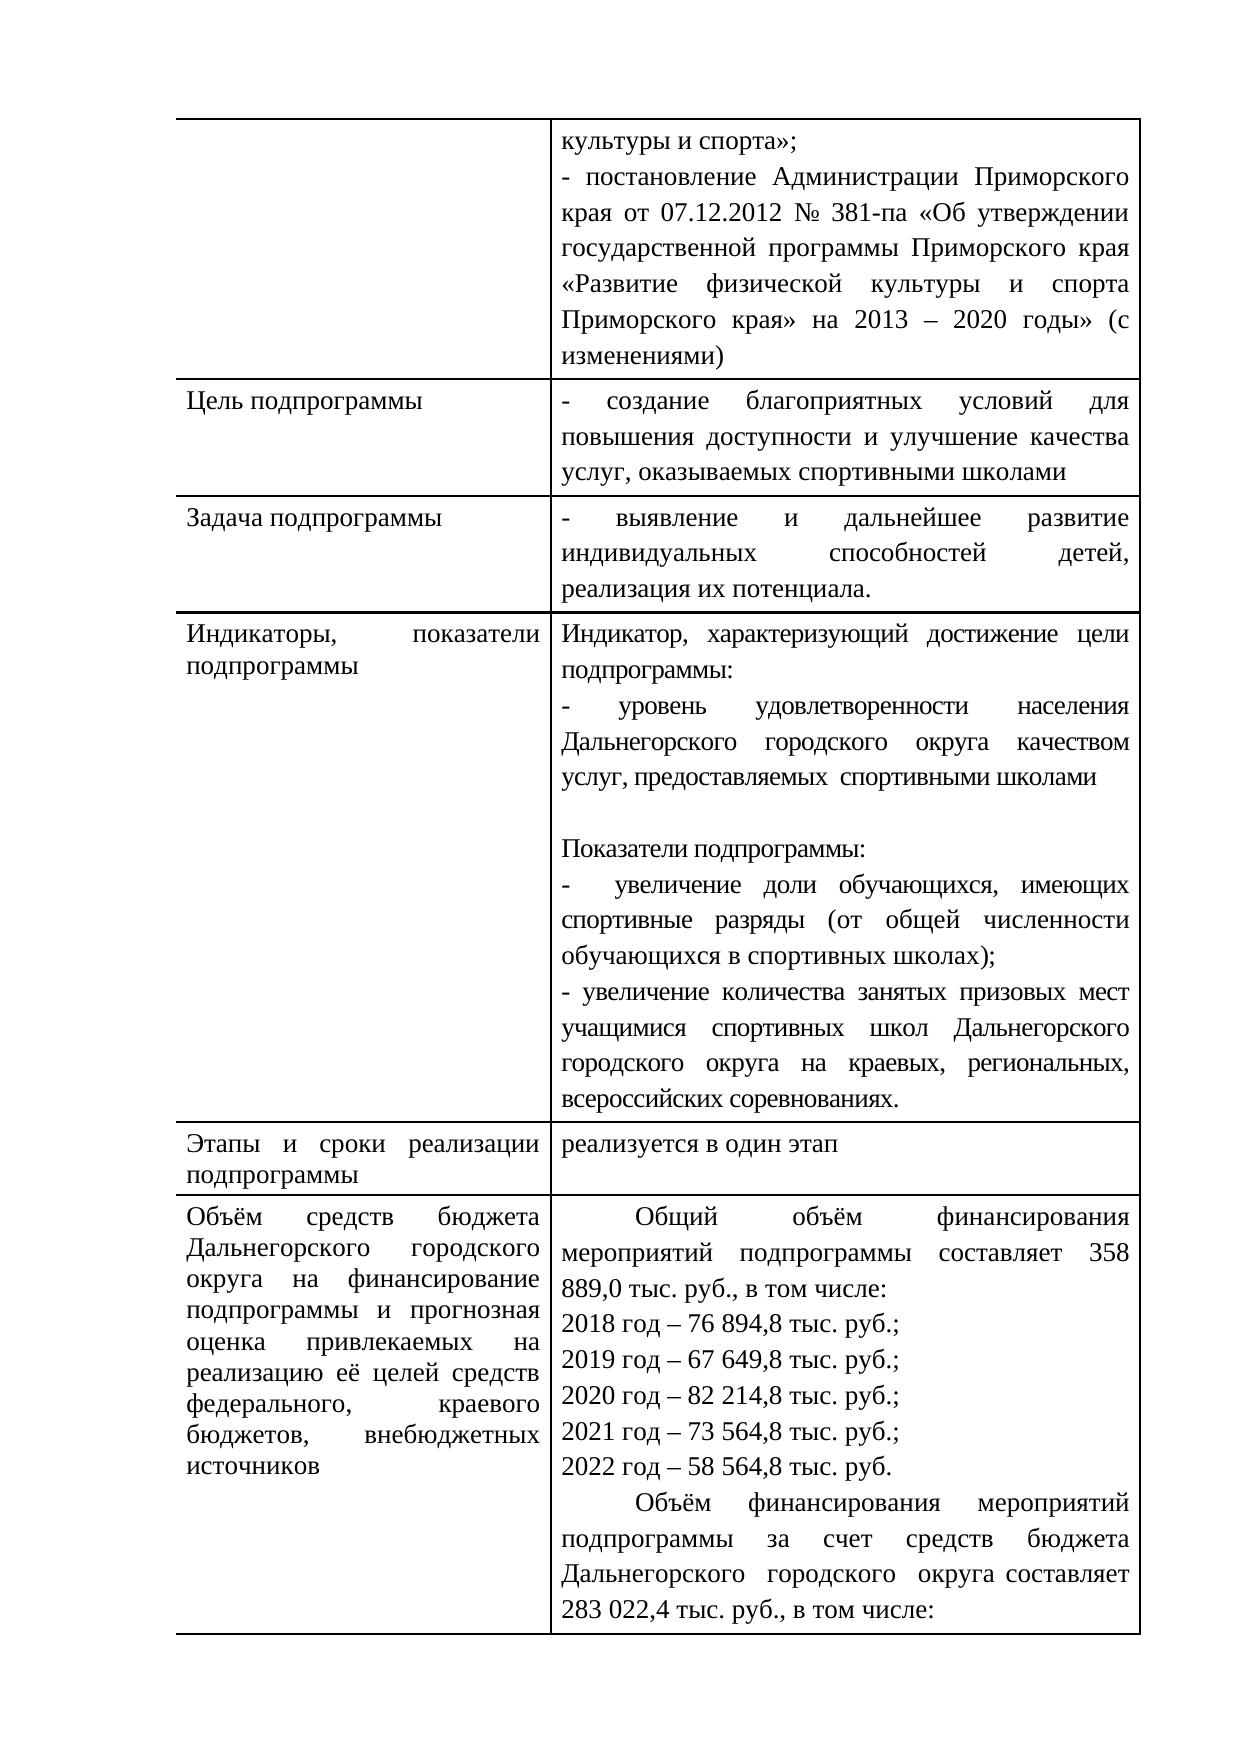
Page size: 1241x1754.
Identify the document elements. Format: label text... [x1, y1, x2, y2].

table_cell - создание благоприятных условий для повышения доступности и улучшение качества услуг, оказываемых спортивными школами [552, 380, 1139, 494]
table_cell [552, 1196, 1139, 1632]
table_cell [176, 1196, 550, 1632]
table_cell Индикаторы, показатели подпрограммы [176, 614, 550, 1121]
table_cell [552, 120, 1139, 378]
table_cell Цель подпрограммы [176, 380, 550, 494]
table_cell Индикатор, характеризующий достижение цели подпрограммы: - уровень удовлетворенности населения Дальнегорского городского округа качеством услуг, предоставляемых спортивными школами Показатели подпрограммы: - увеличение доли обучающихся, имеющих спортивные разряды (от общей численности обучающихся в спортивных школах); - увеличение количества занятых призовых мест учащимися спортивных школ Дальнегорского городского округа на краевых, региональных, всероссийских соревнованиях. [552, 614, 1139, 1121]
table_cell - выявление и дальнейшее развитие индивидуальных способностей детей, реализация их потенциала. [552, 497, 1139, 611]
table_cell Задача подпрограммы [176, 497, 550, 611]
table_cell Этапы и сроки реализации подпрограммы [176, 1123, 550, 1194]
table_cell реализуется в один этап [552, 1123, 1139, 1194]
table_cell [176, 120, 550, 378]
